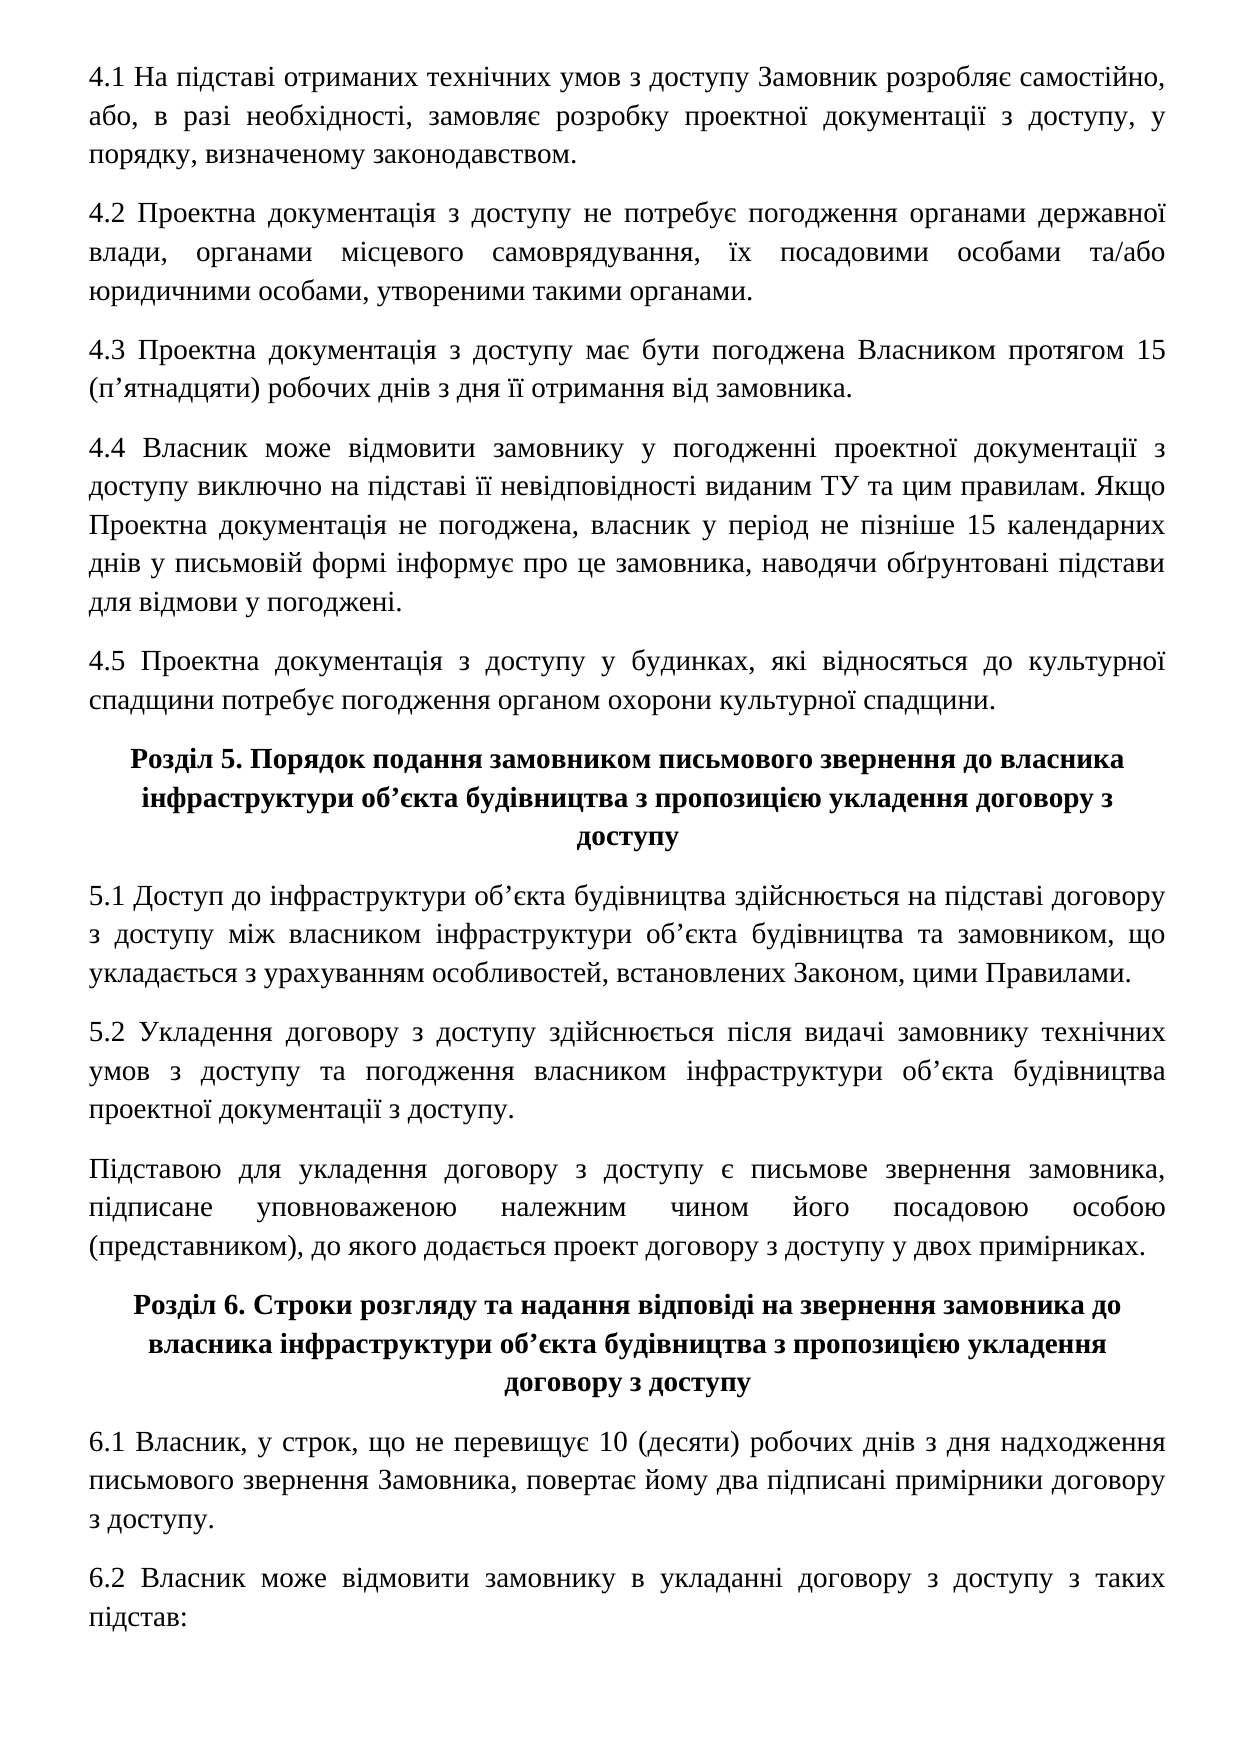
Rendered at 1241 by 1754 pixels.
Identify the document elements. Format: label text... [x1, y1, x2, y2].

text Розділ 5. Порядок подання замовником письмового звернення до власника інфраструктури об’єкта будівництва з пропозицією укладення договору з доступу [89, 741, 1167, 852]
text 4.5 Проектна документація з доступу у будинках, які відносяться до культурної спадщини потребує погодження органом охорони культурної спадщини. [89, 643, 1167, 716]
text Підставою для укладення договору з доступу є письмове звернення замовника, підписане уповноваженою належним чином його посадовою особою (представником), до якого додається проект договору з доступу у двох примірниках. [89, 1151, 1167, 1261]
text 5.2 Укладення договору з доступу здійснюється після видачі замовнику технічних умов з доступу та погодження власником інфраструктури об’єкта будівництва проектної документації з доступу. [89, 1014, 1167, 1125]
text 4.1 На підставі отриманих технічних умов з доступу Замовник розробляє самостійно, або, в разі необхідності, замовляє розробку проектної документації з доступу, у порядку, визначеному законодавством. [89, 59, 1167, 170]
text 6.2 Власник може відмовити замовнику в укладанні договору з доступу з таких підстав: [89, 1560, 1167, 1632]
text 5.1 Доступ до інфраструктури об’єкта будівництва здійснюється на підставі договору з доступу між власником інфраструктури об’єкта будівництва та замовником, що укладається з урахуванням особливостей, встановлених Законом, цими Правилами. [89, 878, 1167, 988]
text Розділ 6. Строки розгляду та надання відповіді на звернення замовника до власника інфраструктури об’єкта будівництва з пропозицією укладення договору з доступу [89, 1287, 1167, 1398]
text 4.4 Власник може відмовити замовнику у погодженні проектної документації з доступу виключно на підставі її невідповідності виданим ТУ та цим правилам. Якщо Проектна документація не погоджена, власник у період не пізніше 15 календарних днів у письмовій формі інформує про це замовника, наводячи обґрунтовані підстави для відмови у погоджені. [89, 430, 1167, 618]
text 6.1 Власник, у строк, що не перевищує 10 (десяти) робочих днів з дня надходження письмового звернення Замовника, повертає йому два підписані примірники договору з доступу. [89, 1424, 1167, 1534]
text 4.3 Проектна документація з доступу має бути погоджена Власником протягом 15 (п’ятнадцяти) робочих днів з дня її отримання від замовника. [89, 332, 1167, 404]
text 4.2 Проектна документація з доступу не потребує погодження органами державної влади, органами місцевого самоврядування, їх посадовими особами та/або юридичними особами, утвореними такими органами. [89, 196, 1167, 306]
